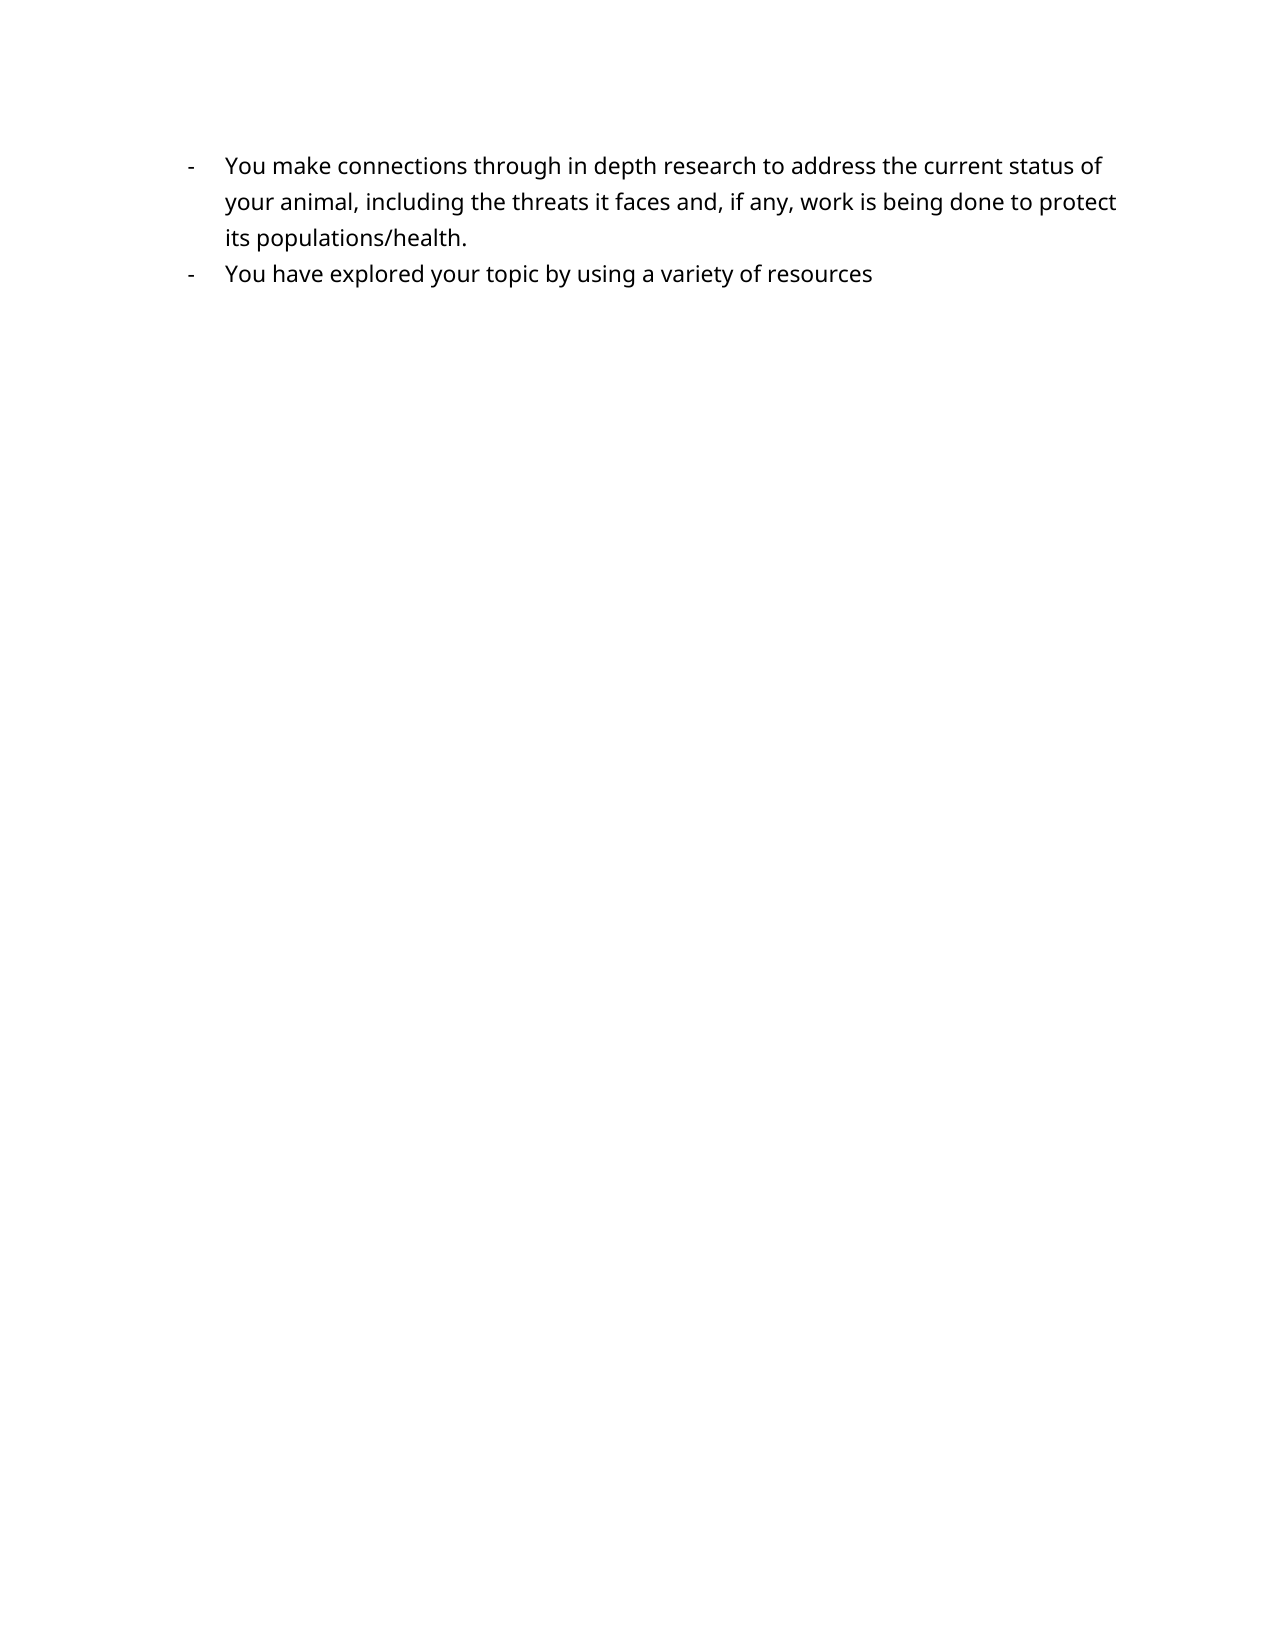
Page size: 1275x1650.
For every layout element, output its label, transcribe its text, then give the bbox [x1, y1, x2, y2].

list You make connections through in depth research to address the current status of your animal, including the threats it faces and, if any, work is being done to protect its populations/health. [187, 150, 1125, 253]
list You have explored your topic by using a variety of resources [187, 258, 1125, 289]
